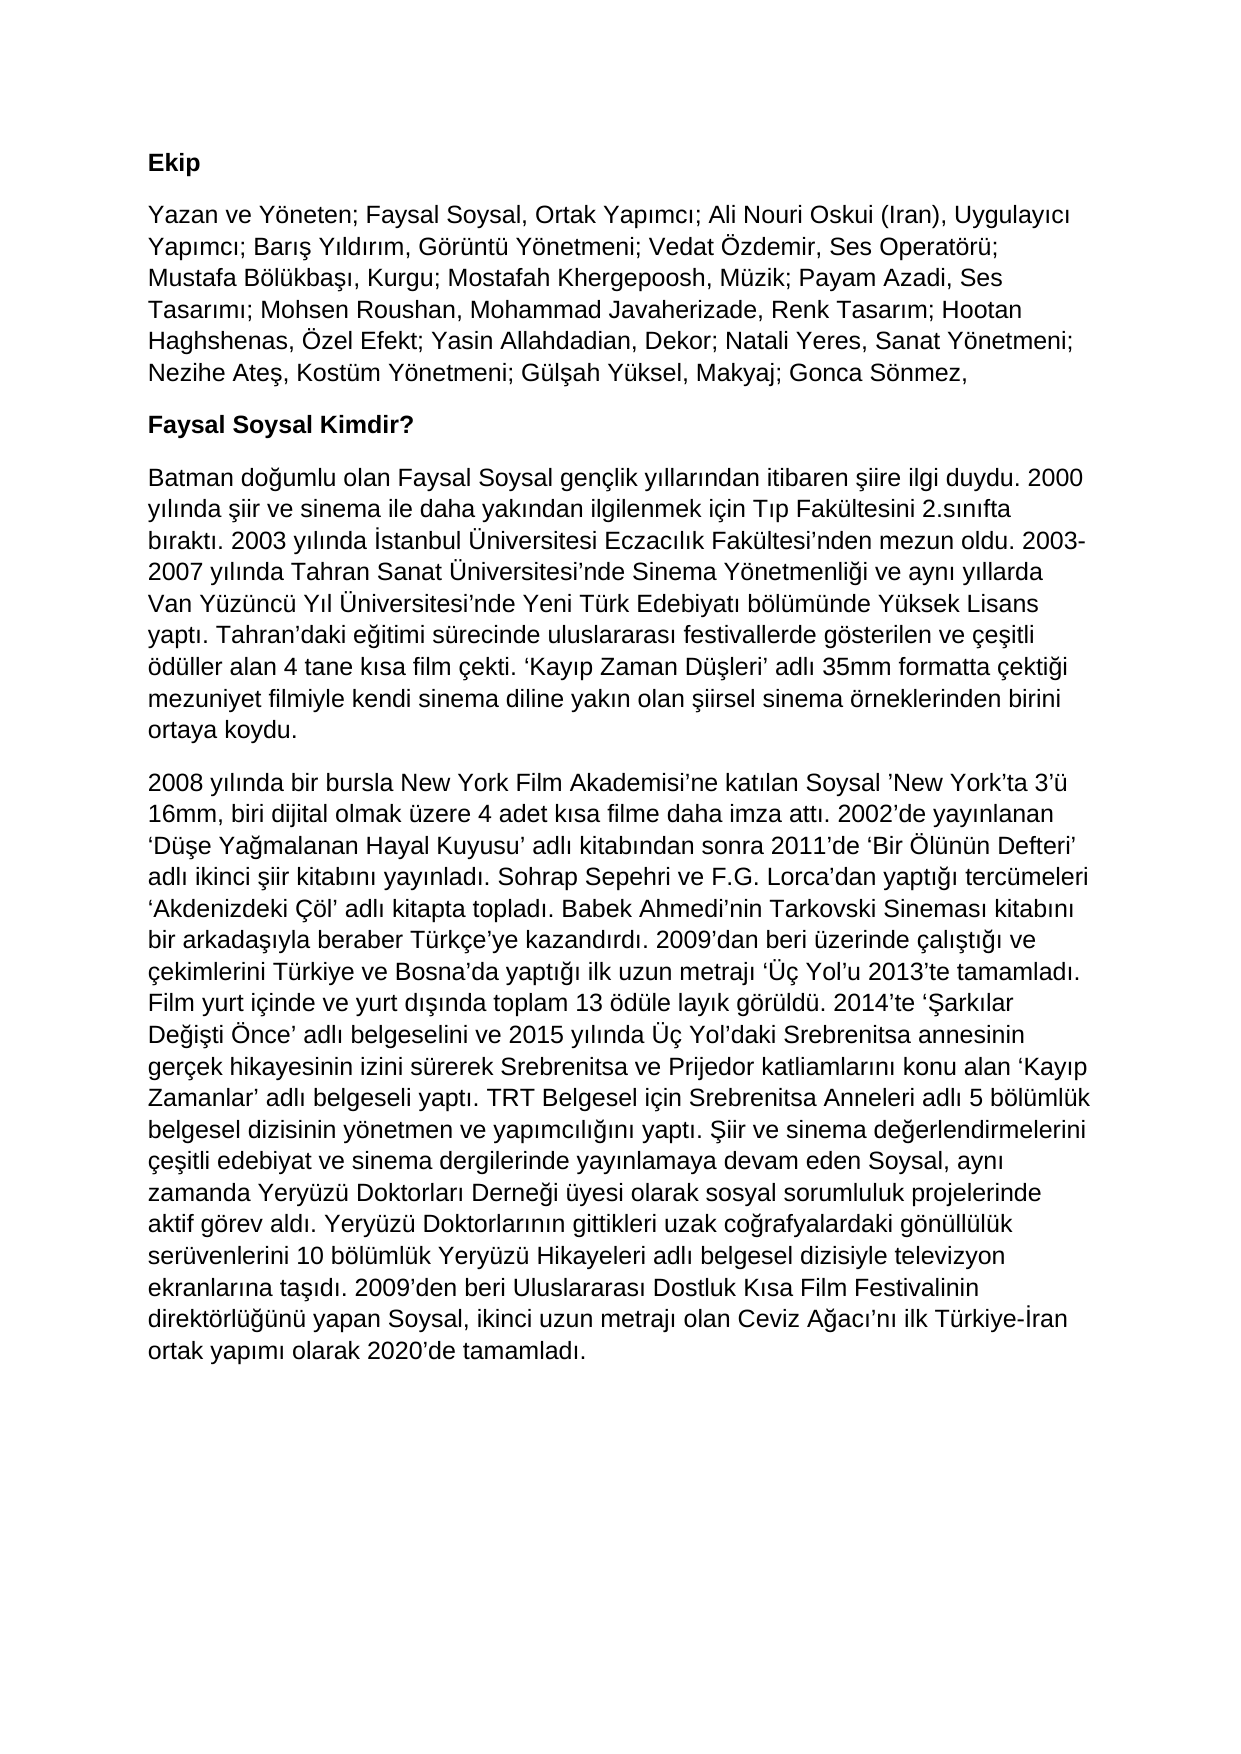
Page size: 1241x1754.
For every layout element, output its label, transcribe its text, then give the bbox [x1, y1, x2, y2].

text 2008 yılında bir bursla New York Film Akademisi’ne katılan Soysal ’New York’ta 3’ü 16mm, biri dijital olmak üzere 4 adet kısa filme daha imza attı. 2002’de yayınlanan ‘Düşe Yağmalanan Hayal Kuyusu’ adlı kitabından sonra 2011’de ‘Bir Ölünün Defteri’ adlı ikinci şiir kitabını yayınladı. Sohrap Sepehri ve F.G. Lorca’dan yaptığı tercümeleri ‘Akdenizdeki Çöl’ adlı kitapta topladı. Babek Ahmedi’nin Tarkovski Sineması kitabını bir arkadaşıyla beraber Türkçe’ye kazandırdı. 2009’dan beri üzerinde çalıştığı ve çekimlerini Türkiye ve Bosna’da yaptığı ilk uzun metrajı ‘Üç Yol’u 2013’te tamamladı. Film yurt içinde ve yurt dışında toplam 13 ödüle layık görüldü. 2014’te ‘Şarkılar Değişti Önce’ adlı belgeselini ve 2015 yılında Üç Yol’daki Srebrenitsa annesinin gerçek hikayesinin izini sürerek Srebrenitsa ve Prijedor katliamlarını konu alan ‘Kayıp Zamanlar’ adlı belgeseli yaptı. TRT Belgesel için Srebrenitsa Anneleri adlı 5 bölümlük belgesel dizisinin yönetmen ve yapımcılığını yaptı. Şiir ve sinema değerlendirmelerini çeşitli edebiyat ve sinema dergilerinde yayınlamaya devam eden Soysal, aynı zamanda Yeryüzü Doktorları Derneği üyesi olarak sosyal sorumluluk projelerinde aktif görev aldı. Yeryüzü Doktorlarının gittikleri uzak coğrafyalardaki gönüllülük serüvenlerini 10 bölümlük Yeryüzü Hikayeleri adlı belgesel dizisiyle televizyon ekranlarına taşıdı. 2009’den beri Uluslararası Dostluk Kısa Film Festivalinin direktörlüğünü yapan Soysal, ikinci uzun metrajı olan Ceviz Ağacı’nı ilk Türkiye-İran ortak yapımı olarak 2020’de tamamladı. [148, 767, 1093, 1364]
text Ekip [148, 148, 1093, 176]
text Yazan ve Yöneten; Faysal Soysal, Ortak Yapımcı; Ali Nouri Oskui (Iran), Uygulayıcı Yapımcı; Barış Yıldırım, Görüntü Yönetmeni; Vedat Özdemir, Ses Operatörü; Mustafa Bölükbaşı, Kurgu; Mostafah Khergepoosh, Müzik; Payam Azadi, Ses Tasarımı; Mohsen Roushan, Mohammad Javaherizade, Renk Tasarım; Hootan Haghshenas, Özel Efekt; Yasin Allahdadian, Dekor; Natali Yeres, Sanat Yönetmeni; Nezihe Ateş, Kostüm Yönetmeni; Gülşah Yüksel, Makyaj; Gonca Sönmez, [148, 200, 1093, 387]
text Faysal Soysal Kimdir? [148, 410, 1093, 439]
text Batman doğumlu olan Faysal Soysal gençlik yıllarından itibaren şiire ilgi duydu. 2000 yılında şiir ve sinema ile daha yakından ilgilenmek için Tıp Fakültesini 2.sınıfta bıraktı. 2003 yılında İstanbul Üniversitesi Eczacılık Fakültesi’nden mezun oldu. 2003-2007 yılında Tahran Sanat Üniversitesi’nde Sinema Yönetmenliği ve aynı yıllarda Van Yüzüncü Yıl Üniversitesi’nde Yeni Türk Edebiyatı bölümünde Yüksek Lisans yaptı. Tahran’daki eğitimi sürecinde uluslararası festivallerde gösterilen ve çeşitli ödüller alan 4 tane kısa film çekti. ‘Kayıp Zaman Düşleri’ adlı 35mm formatta çektiği mezuniyet filmiyle kendi sinema diline yakın olan şiirsel sinema örneklerinden birini ortaya koydu. [148, 463, 1093, 744]
